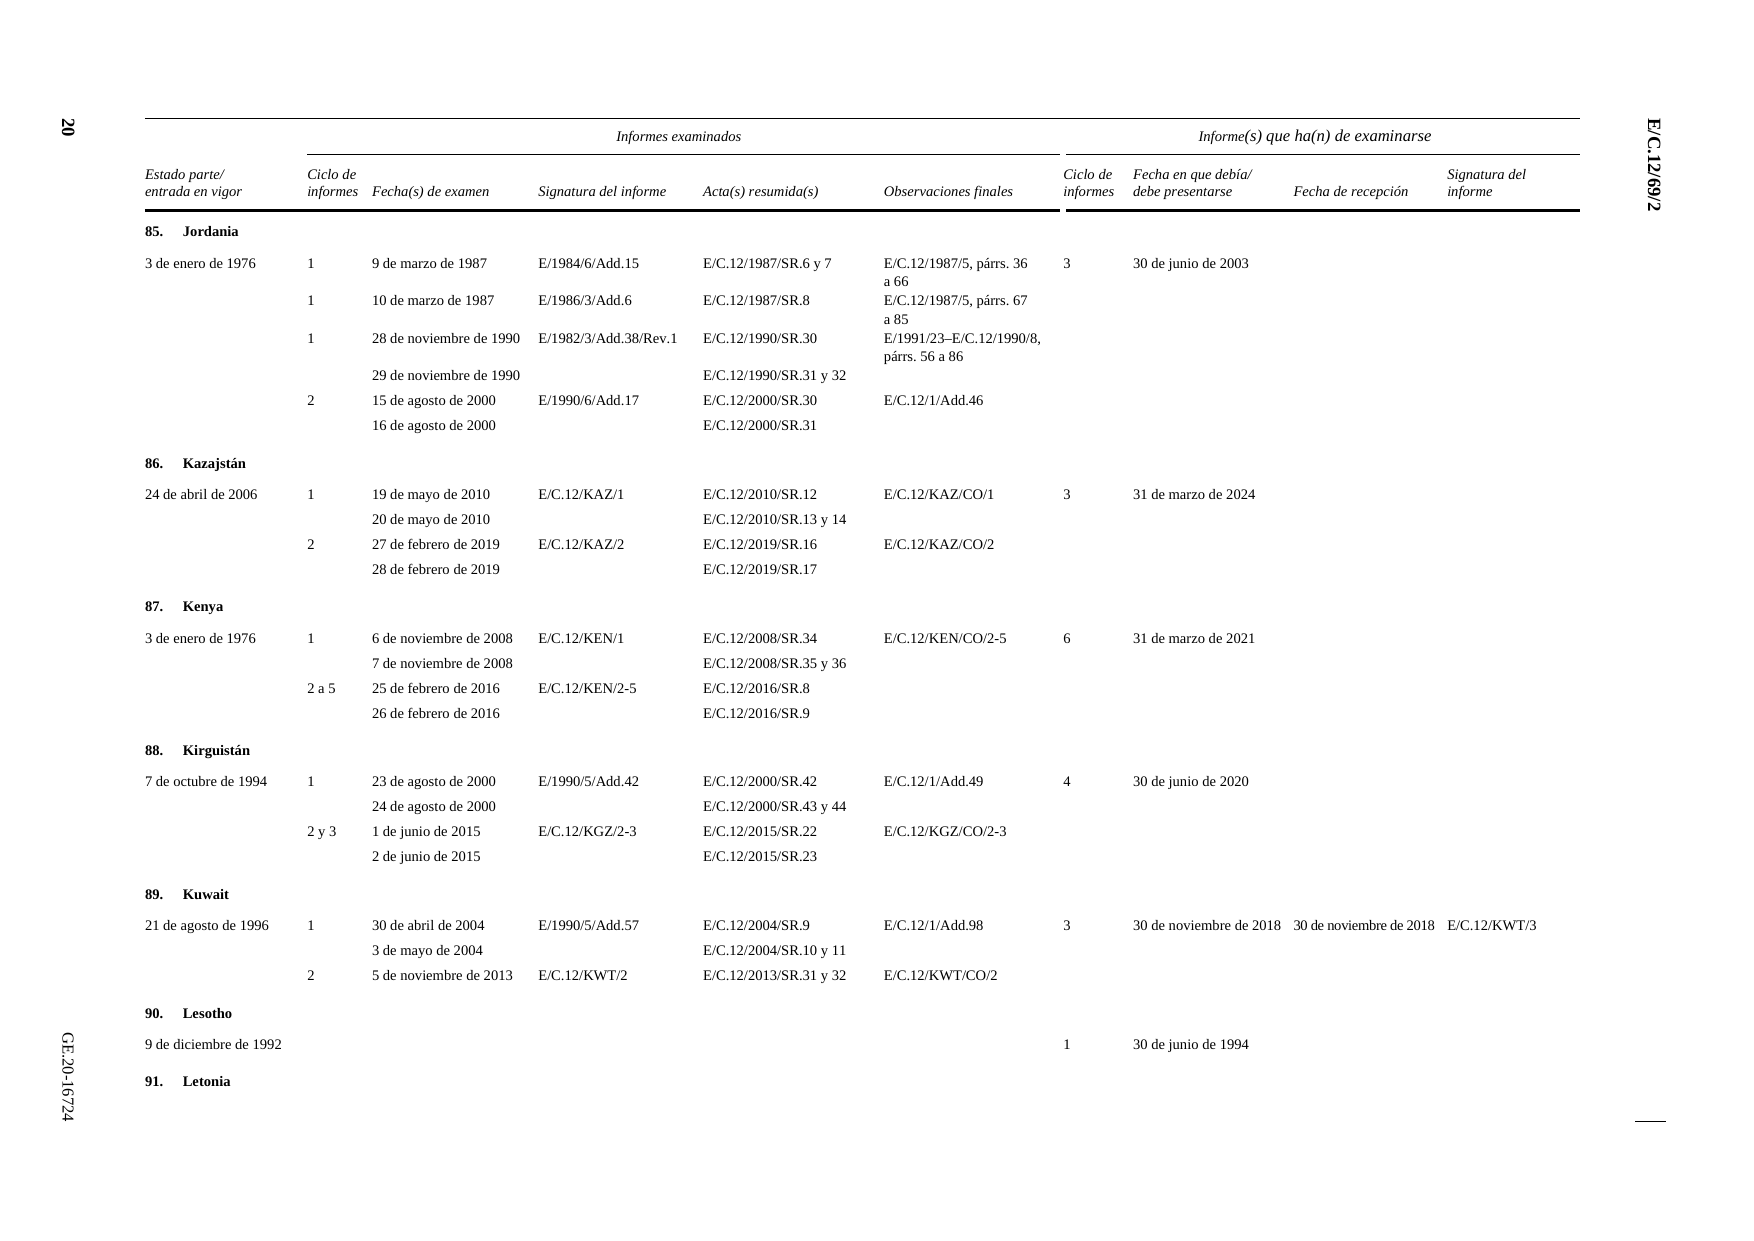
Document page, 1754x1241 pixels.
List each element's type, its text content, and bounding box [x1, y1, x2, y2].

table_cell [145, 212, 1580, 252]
table_cell Fecha de recepción [1293, 155, 1447, 209]
table_cell Fecha en que debía/ debe presentarse [1133, 155, 1293, 209]
table_header Informe(s) que ha(n) de examinarse [1066, 119, 1580, 153]
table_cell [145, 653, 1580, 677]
table_cell Signatura del informe [538, 155, 703, 209]
table_header Informes examinados [307, 119, 1060, 153]
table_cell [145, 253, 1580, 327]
table_cell Fecha(s) de examen [372, 155, 538, 209]
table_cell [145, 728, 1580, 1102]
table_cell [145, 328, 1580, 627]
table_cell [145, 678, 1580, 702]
table_cell Ciclo de informes [307, 155, 372, 209]
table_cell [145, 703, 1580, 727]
table_cell Signatura del informe [1447, 155, 1580, 209]
table_cell Acta(s) resumida(s) [703, 155, 884, 209]
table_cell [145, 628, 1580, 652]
table_cell Observaciones finales [884, 155, 1060, 209]
table_header Estado parte/ entrada en vigor [145, 119, 307, 209]
table_cell Ciclo de informes [1066, 155, 1133, 209]
